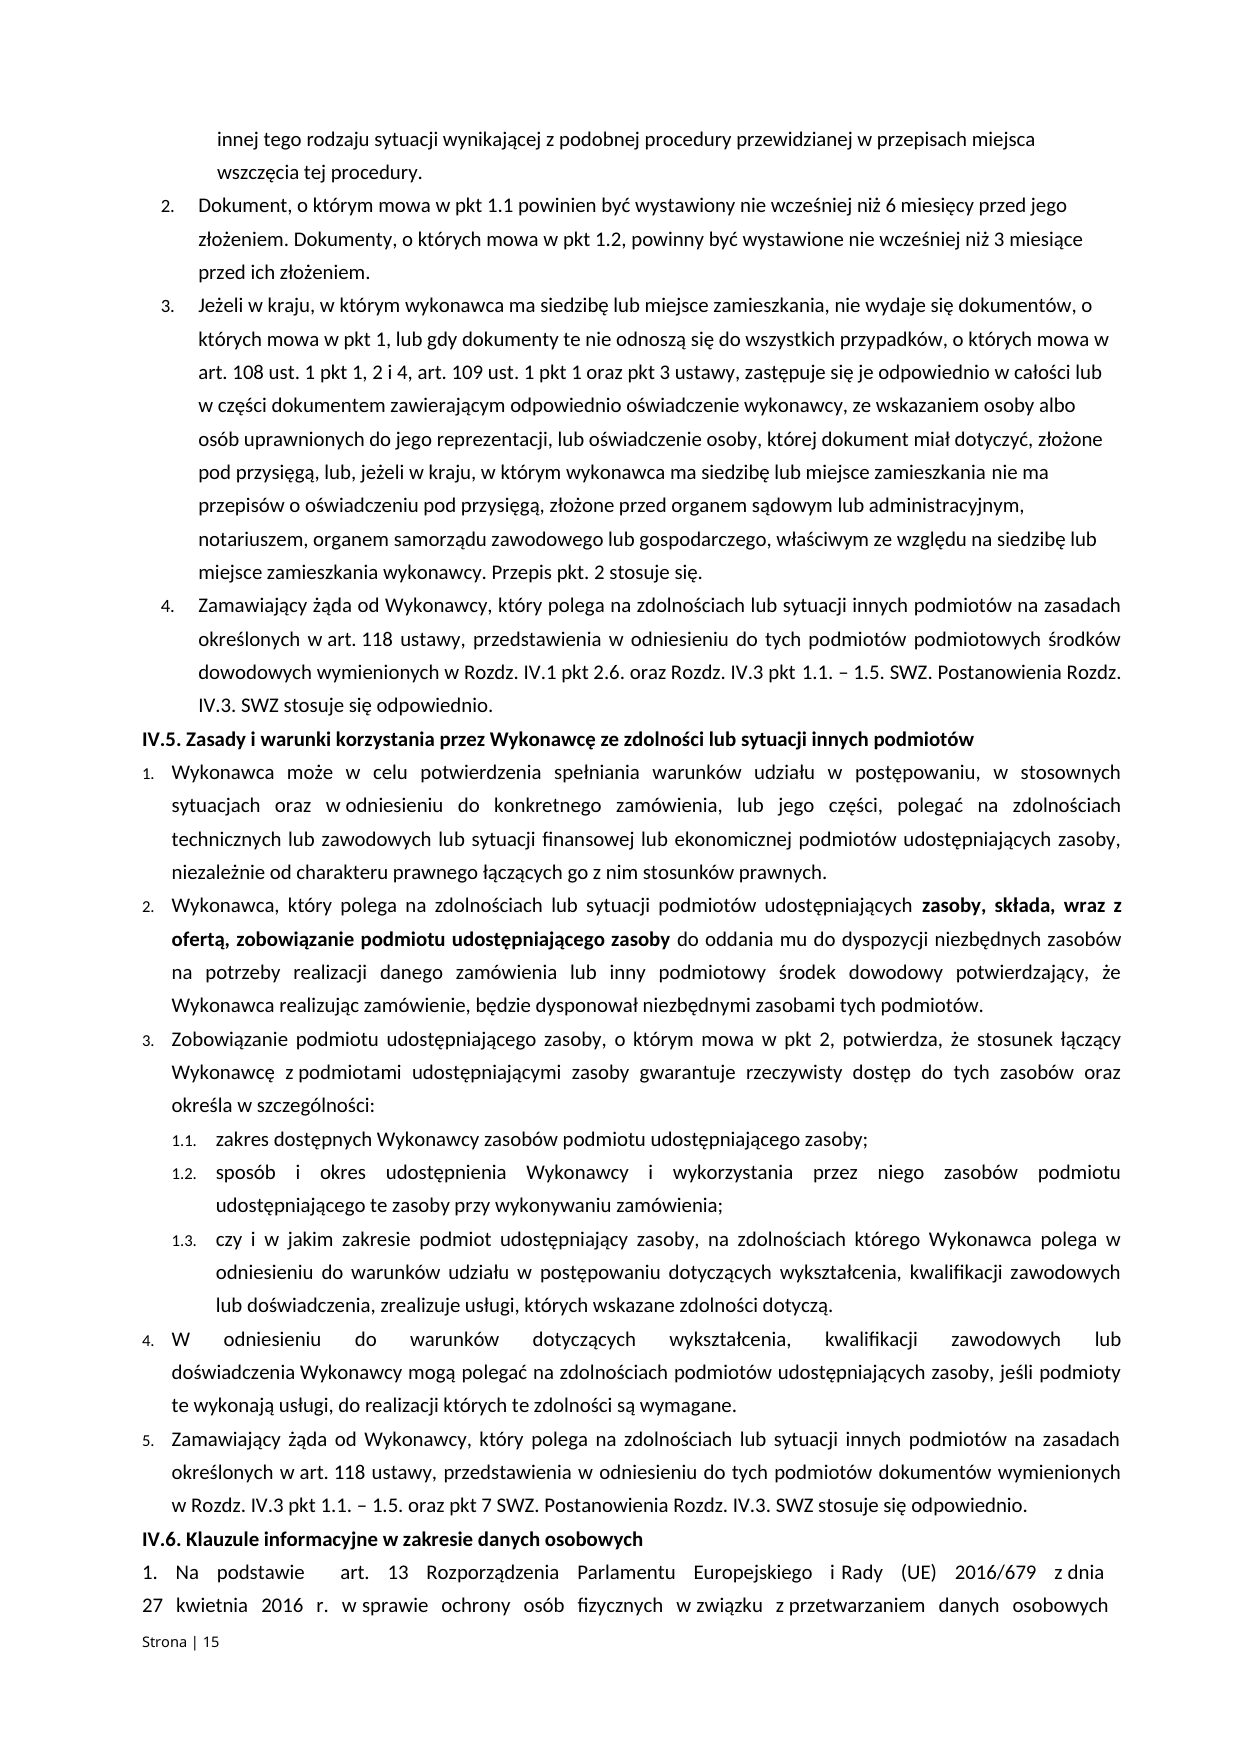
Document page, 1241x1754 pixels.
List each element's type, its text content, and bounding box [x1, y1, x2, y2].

list Zamawiający żąda od Wykonawcy, który polega na zdolnościach lub sytuacji innych podmiotów na zasadach określonych w art. 118 ustawy, przedstawienia w odniesieniu do tych podmiotów podmiotowych środków dowodowych wymienionych w Rozdz. IV.1 pkt 2.6. oraz Rozdz. IV.3 pkt 1.1. – 1.5. SWZ. Postanowienia Rozdz. IV.3. SWZ stosuje się odpowiednio. [161, 585, 1122, 718]
list W odniesieniu do warunków dotyczących wykształcenia, kwalifikacji zawodowych lub doświadczenia Wykonawcy mogą polegać na zdolnościach podmiotów udostępniających zasoby, jeśli podmioty te wykonają usługi, do realizacji których te zdolności są wymagane. [142, 1318, 1122, 1418]
list sposób i okres udostępnienia Wykonawcy i wykorzystania przez niego zasobów podmiotu udostępniającego te zasoby przy wykonywaniu zamówienia; [171, 1151, 1122, 1218]
list czy i w jakim zakresie podmiot udostępniający zasoby, na zdolnościach którego Wykonawca polega w odniesieniu do warunków udziału w postępowaniu dotyczących wykształcenia, kwalifikacji zawodowych lub doświadczenia, zrealizuje usługi, których wskazane zdolności dotyczą. [171, 1218, 1122, 1318]
list Jeżeli w kraju, w którym wykonawca ma siedzibę lub miejsce zamieszkania, nie wydaje się dokumentów, o których mowa w pkt 1, lub gdy dokumenty te nie odnoszą się do wszystkich przypadków, o których mowa w art. 108 ust. 1 pkt 1, 2 i 4, art. 109 ust. 1 pkt 1 oraz pkt 3 ustawy, zastępuje się je odpowiednio w całości lub w części dokumentem zawierającym odpowiednio oświadczenie wykonawcy, ze wskazaniem osoby albo osób uprawnionych do jego reprezentacji, lub oświadczenie osoby, której dokument miał dotyczyć, złożone pod przysięgą, lub, jeżeli w kraju, w którym wykonawca ma siedzibę lub miejsce zamieszkania nie ma przepisów o oświadczeniu pod przysięgą, złożone przed organem sądowym lub administracyjnym, notariuszem, organem samorządu zawodowego lub gospodarczego, właściwym ze względu na siedzibę lub miejsce zamieszkania wykonawcy. Przepis pkt. 2 stosuje się. [161, 285, 1122, 585]
list Wykonawca może w celu potwierdzenia spełniania warunków udziału w postępowaniu, w stosownych sytuacjach oraz w odniesieniu do konkretnego zamówienia, lub jego części, polegać na zdolnościach technicznych lub zawodowych lub sytuacji finansowej lub ekonomicznej podmiotów udostępniających zasoby, niezależnie od charakteru prawnego łączących go z nim stosunków prawnych. [142, 751, 1122, 885]
list Zamawiający żąda od Wykonawcy, który polega na zdolnościach lub sytuacji innych podmiotów na zasadach określonych w art. 118 ustawy, przedstawienia w odniesieniu do tych podmiotów dokumentów wymienionych w Rozdz. IV.3 pkt 1.1. – 1.5. oraz pkt 7 SWZ. Postanowienia Rozdz. IV.3. SWZ stosuje się odpowiednio. [142, 1418, 1122, 1518]
list IV.6. Klauzule informacyjne w zakresie danych osobowych [142, 1518, 1122, 1551]
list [179, 118, 1122, 185]
list IV.5. Zasady i warunki korzystania przez Wykonawcę ze zdolności lub sytuacji innych podmiotów [142, 718, 1122, 751]
list zakres dostępnych Wykonawcy zasobów podmiotu udostępniającego zasoby; [171, 1118, 1122, 1151]
list Zobowiązanie podmiotu udostępniającego zasoby, o którym mowa w pkt 2, potwierdza, że stosunek łączący Wykonawcę z podmiotami udostępniającymi zasoby gwarantuje rzeczywisty dostęp do tych zasobów oraz określa w szczególności: [142, 1018, 1122, 1118]
list Dokument, o którym mowa w pkt 1.1 powinien być wystawiony nie wcześniej niż 6 miesięcy przed jego złożeniem. Dokumenty, o których mowa w pkt 1.2, powinny być wystawione nie wcześniej niż 3 miesiące przed ich złożeniem. [161, 185, 1122, 285]
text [142, 1551, 1122, 1618]
list Wykonawca, który polega na zdolnościach lub sytuacji podmiotów udostępniających zasoby, składa, wraz z ofertą, zobowiązanie podmiotu udostępniającego zasoby do oddania mu do dyspozycji niezbędnych zasobów na potrzeby realizacji danego zamówienia lub inny podmiotowy środek dowodowy potwierdzający, że Wykonawca realizując zamówienie, będzie dysponował niezbędnymi zasobami tych podmiotów. [142, 885, 1122, 1018]
